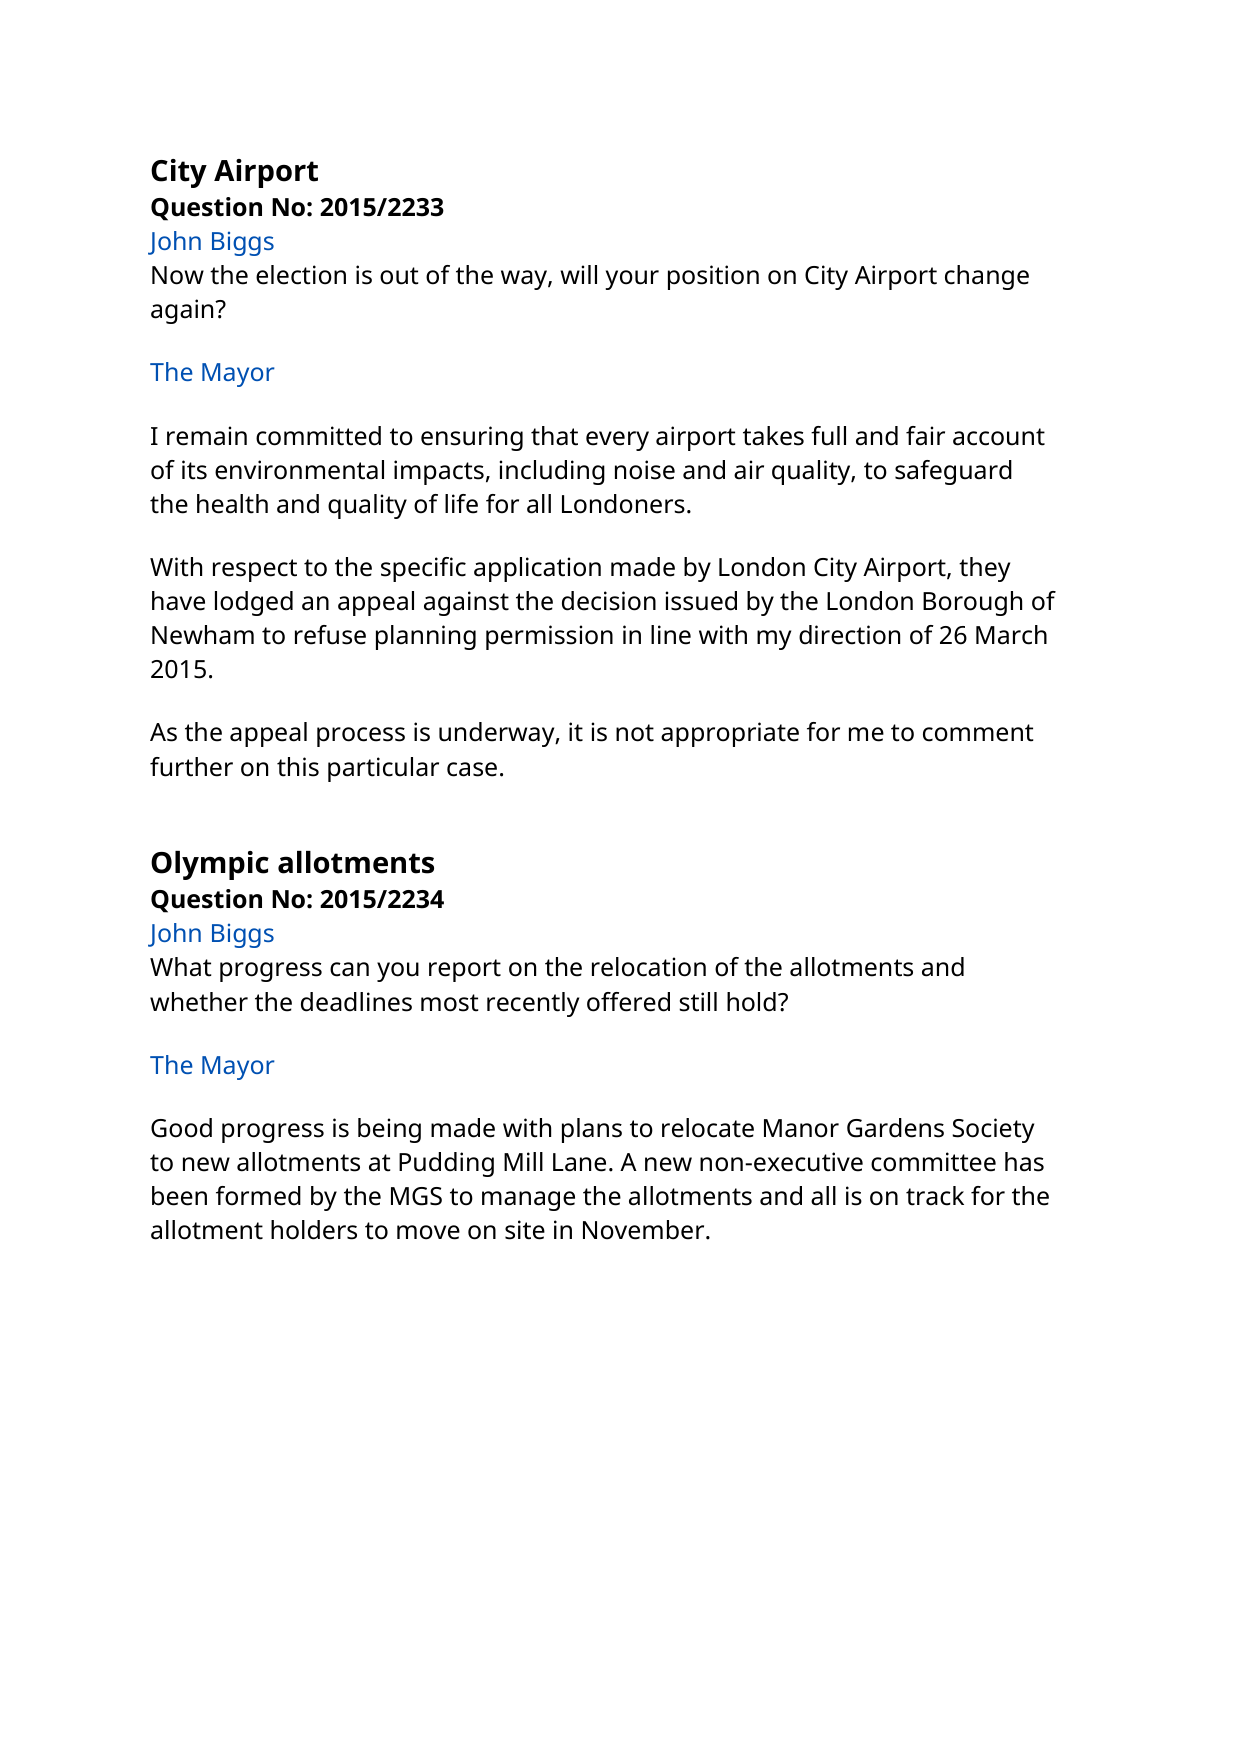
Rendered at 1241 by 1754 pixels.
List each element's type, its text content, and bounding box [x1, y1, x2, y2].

table_cell Olympic allotments Question No: 2015/2234 John Biggs What progress can you report on the relocation of the allotments and whether the deadlines most recently offered still hold? The Mayor Good progress is being made with plans to relocate Manor Gardens Society to new allotments at Pudding Mill Lane. A new non-executive committee has been formed by the MGS to manage the allotments and all is on track for the allotment holders to move on site in November. [139, 842, 1069, 1306]
table_cell City Airport Question No: 2015/2233 John Biggs Now the election is out of the way, will your position on City Airport change again? The Mayor I remain committed to ensuring that every airport takes full and fair account of its environmental impacts, including noise and air quality, to safeguard the health and quality of life for all Londoners. With respect to the specific application made by London City Airport, they have lodged an appeal against the decision issued by the London Borough of Newham to refuse planning permission in line with my direction of 26 March 2015. As the appeal process is underway, it is not appropriate for me to comment further on this particular case. [139, 150, 1069, 842]
